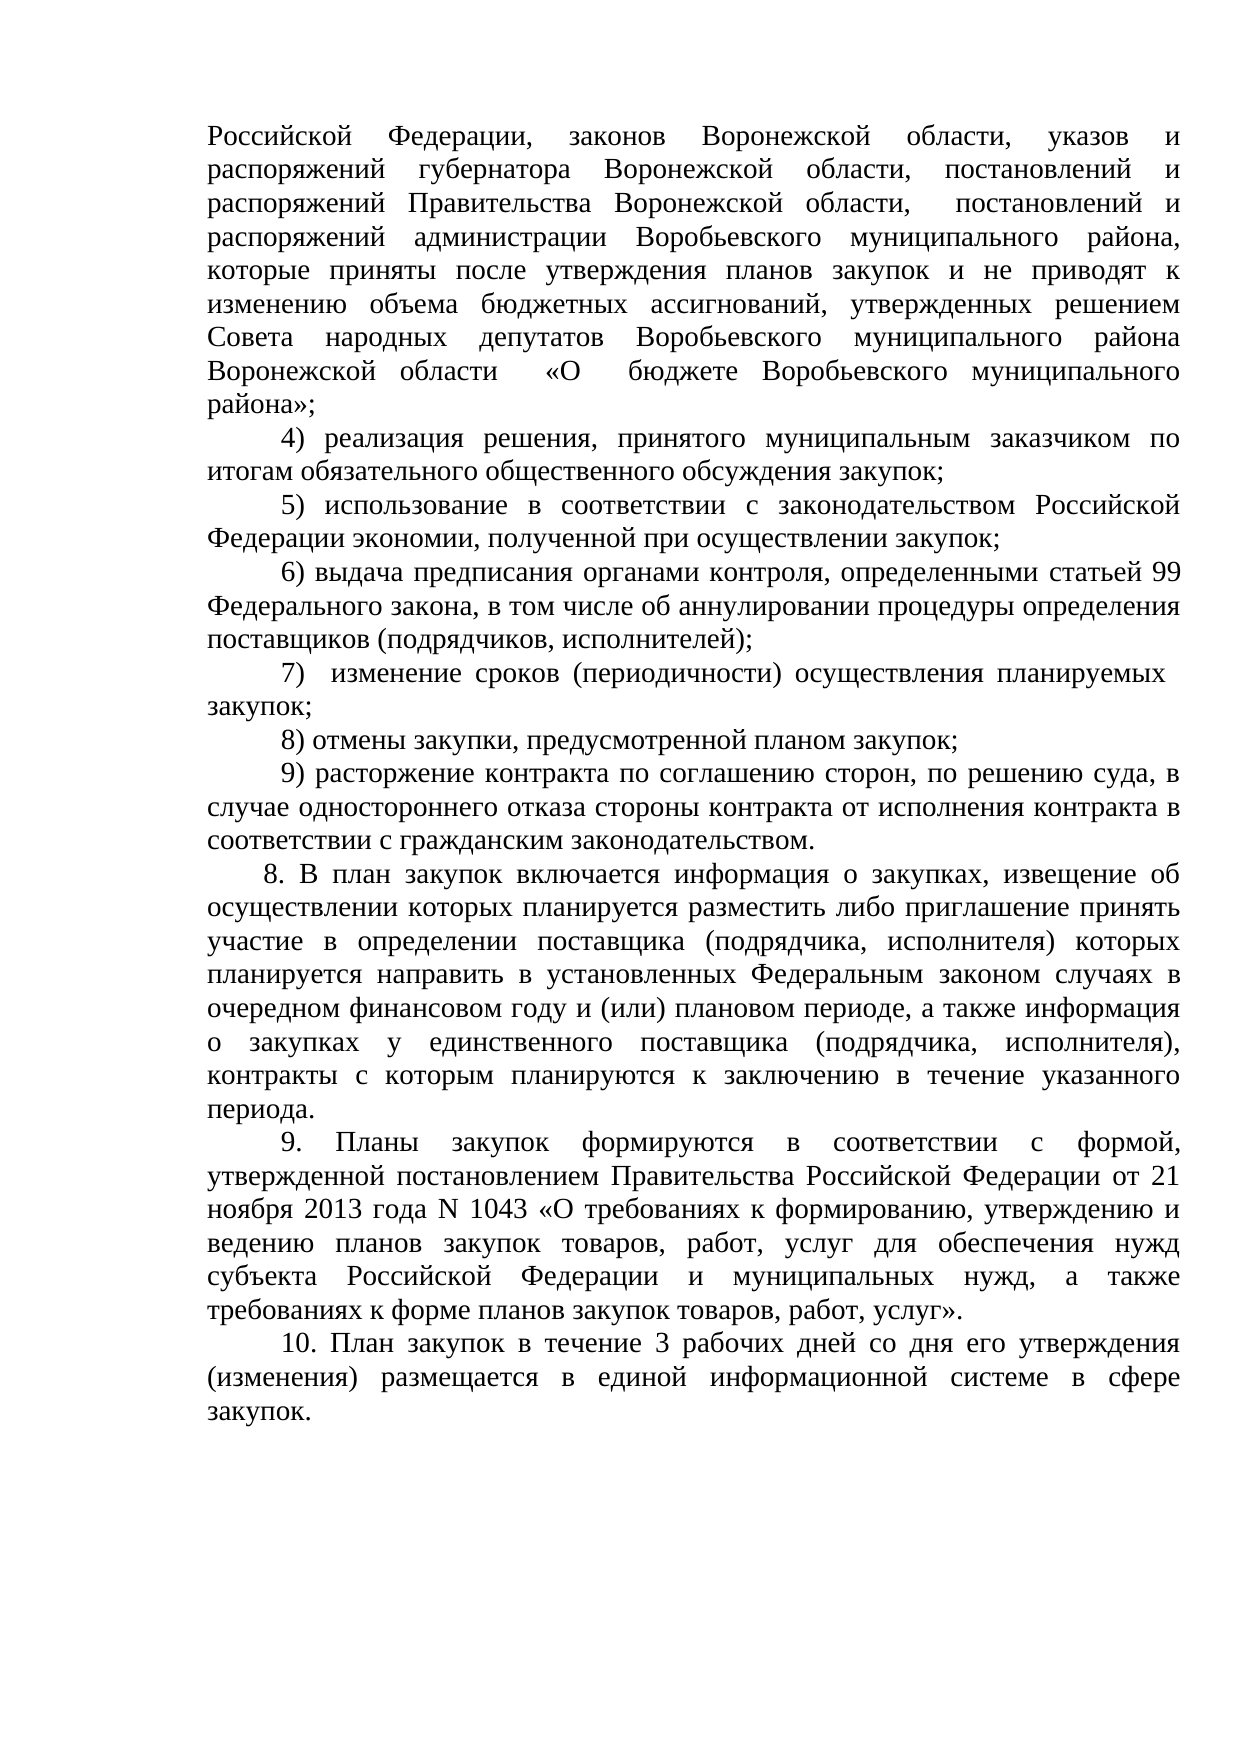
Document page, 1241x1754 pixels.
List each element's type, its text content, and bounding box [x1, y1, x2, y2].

text 10. План закупок в течение 3 рабочих дней со дня его утверждения (изменения) размещается в единой информационной системе в сфере закупок. [207, 1326, 1181, 1426]
text 6) выдача предписания органами контроля, определенными статьей 99 Федерального закона, в том числе об аннулировании процедуры определения поставщиков (подрядчиков, исполнителей); [207, 554, 1181, 655]
text 4) реализация решения, принятого муниципальным заказчиком по итогам обязательного общественного обсуждения закупок; [207, 420, 1181, 487]
text 5) использование в соответствии с законодательством Российской Федерации экономии, полученной при осуществлении закупок; [207, 487, 1181, 554]
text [207, 118, 1181, 420]
text 7) изменение сроков (периодичности) осуществления планируемых закупок; [207, 655, 1167, 722]
text 9. Планы закупок формируются в соответствии с формой, утвержденной постановлением Правительства Российской Федерации от 21 ноября N 1043 «О требованиях к формированию, утверждению и ведению планов закупок товаров, работ, услуг для обеспечения нужд субъекта Российской Федерации и муниципальных нужд, а также требованиях к форме планов закупок товаров, работ, услуг». [207, 1124, 1181, 1326]
text 8) отмены закупки, предусмотренной планом закупок; [207, 722, 1181, 755]
text 8. В план закупок включается информация о закупках, извещение об осуществлении которых планируется разместить либо приглашение принять участие в определении поставщика (подрядчика, исполнителя) которых планируется направить в установленных Федеральным законом случаях в очередном финансовом году и (или) плановом периоде, а также информация о закупках у единственного поставщика (подрядчика, исполнителя), контракты с которым планируются к заключению в течение указанного периода. [207, 856, 1181, 1124]
text 9) расторжение контракта по соглашению сторон, по решению суда, в случае одностороннего отказа стороны контракта от исполнения контракта в соответствии с гражданским законодательством. [207, 755, 1181, 856]
